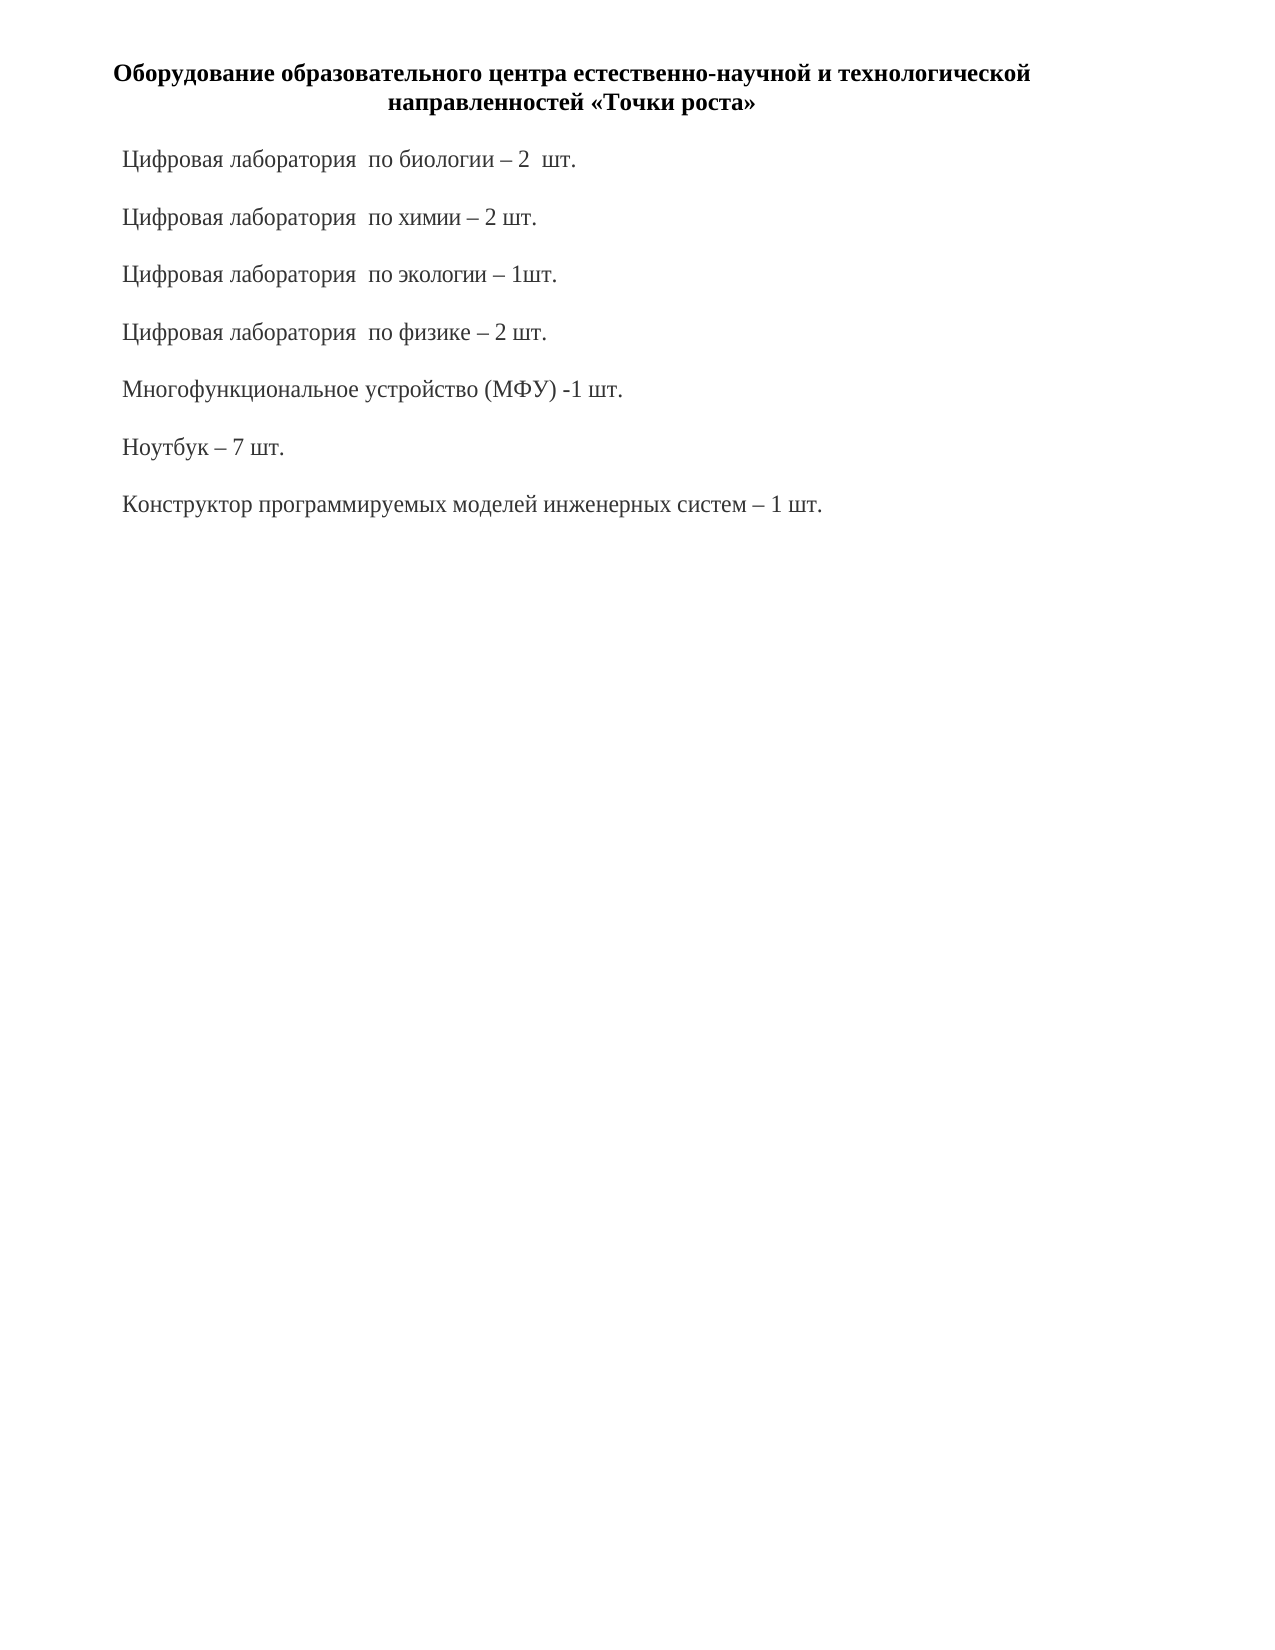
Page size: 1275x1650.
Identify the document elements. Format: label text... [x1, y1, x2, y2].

text Ноутбук – 7 шт. [122, 432, 1096, 461]
text Цифровая лаборатория по экологии – 1шт. [122, 259, 1096, 288]
text Цифровая лаборатория по биологии – 2 шт. [122, 144, 1096, 173]
text Цифровая лаборатория по химии – 2 шт. [122, 202, 1096, 231]
text Конструктор программируемых моделей инженерных систем – 1 шт. [48, 489, 1096, 518]
text Цифровая лаборатория по физике – 2 шт. [122, 317, 1096, 346]
text Многофункциональное устройство (МФУ) -1 шт. [122, 374, 1096, 403]
text Оборудование образовательного центра естественно-научной и технологической направленностей «Точки роста» [48, 58, 1096, 116]
